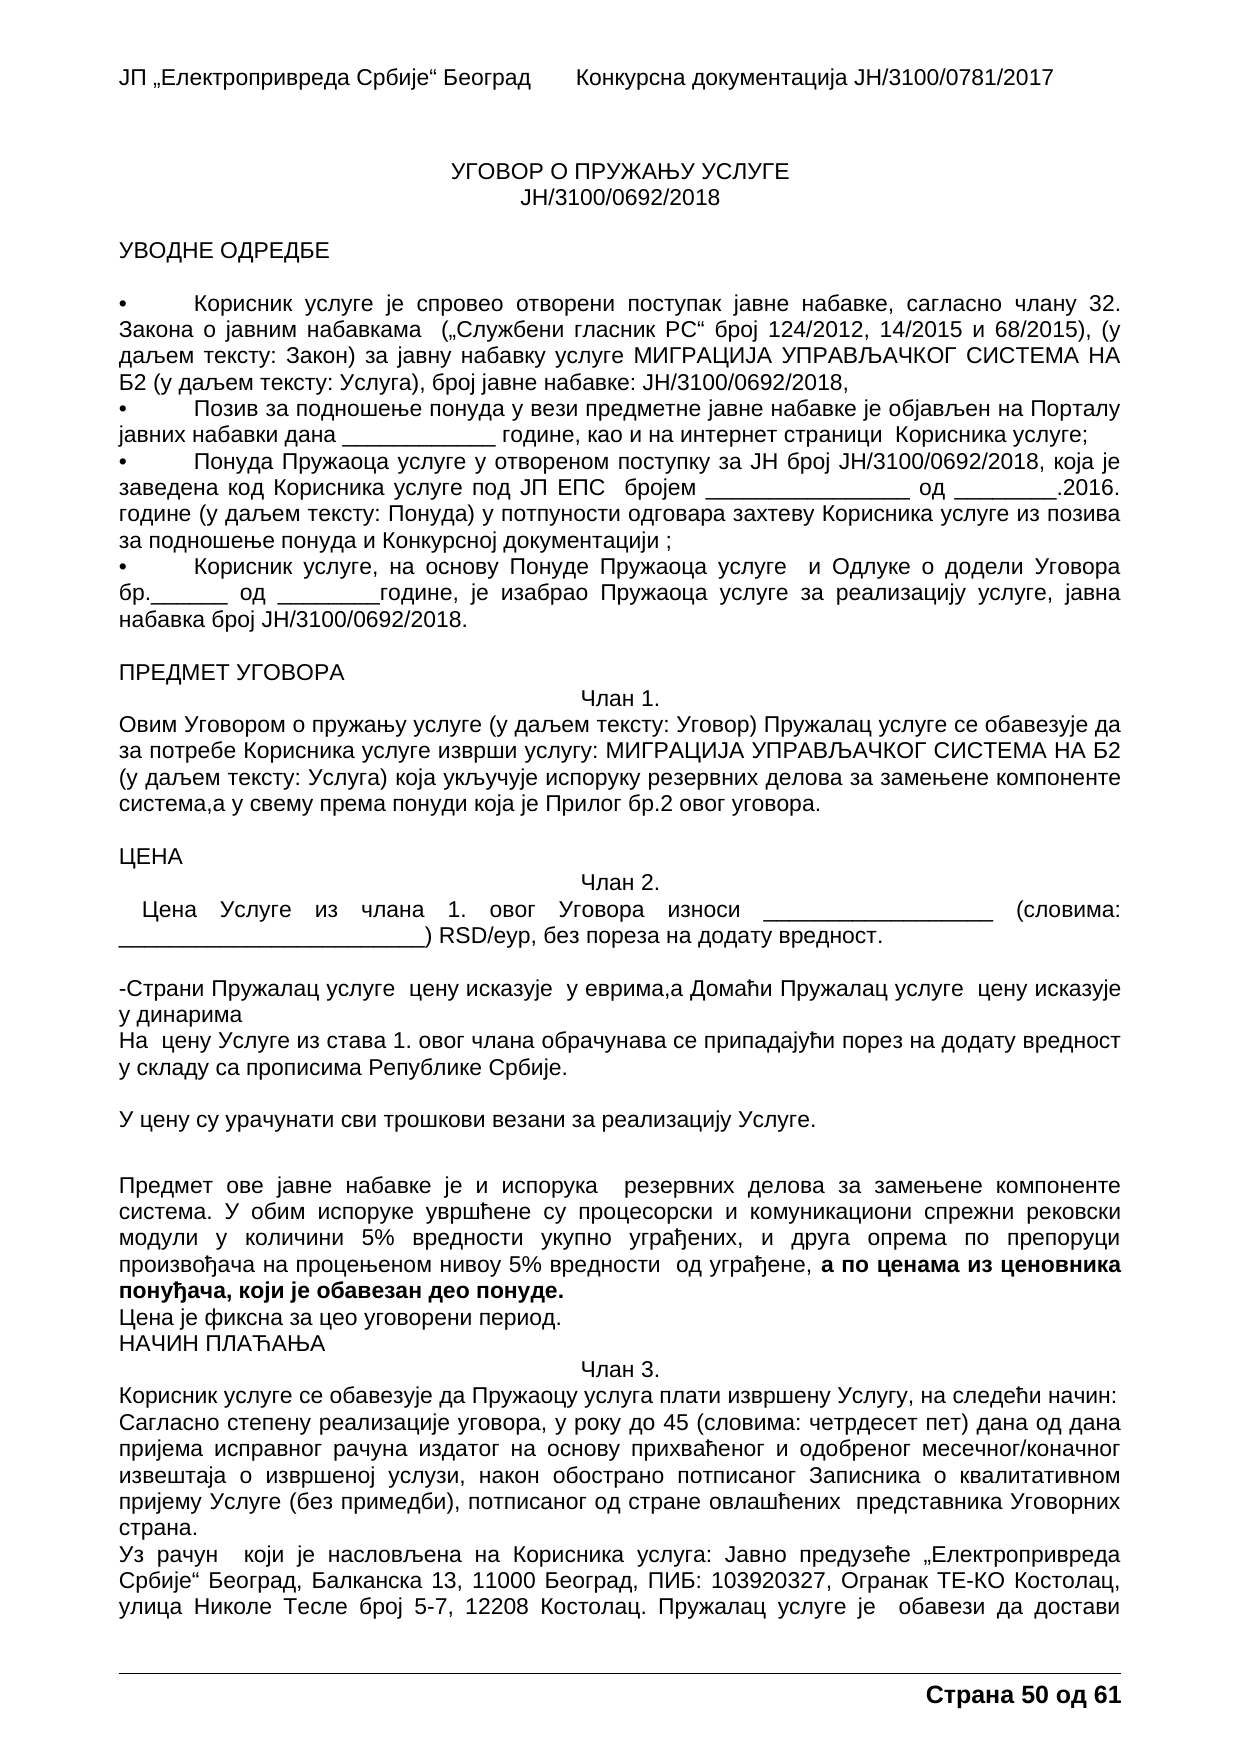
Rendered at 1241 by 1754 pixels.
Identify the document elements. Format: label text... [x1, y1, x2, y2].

text У цену су урачунати сви трошкови везани за реализацију Услуге. [119, 1106, 1121, 1133]
text На цену Услуге из става 1. овог члана обрачунава се припадајући порез на додату вредност у складу са прописима Републике Србије. [119, 1027, 1121, 1080]
text Предмет ове јавне набавке је и испорука резервних делова за замењене компоненте система. У обим испоруке увршћене су процесорски и комуникациони спрежни рековски модули у количини 5% вредности укупно уграђених, и друга опрема по препоруци произвођача на процењеном нивоу 5% вредности од уграђене, а по ценама из ценовника понуђача, који је обавезан део понуде. [119, 1172, 1121, 1303]
text • Корисник услуге је спровео отворени поступак јавне набавке, сагласно члану 32. Закона о јавним набавкама („Службени гласник РС“ број 124/2012, 14/2015 и 68/2015), (у даљем тексту: Закон) за јавну набавку услуге МИГРАЦИЈА УПРАВЉАЧКОГ СИСТЕМА НА Б2 (у даљем тексту: Услуга), број јавне набавке: ЈН/3100/0692/2018, [119, 289, 1121, 395]
text Цена Услуге из члана 1. овог Уговора износи __________________ (словима: ________________________) RSD/еур, без пореза на додату вредност. [119, 896, 1121, 948]
text Корисник услуге се обавезује да Пружаоцу услуга плати извршену Услугу, на следећи начин: [119, 1382, 1121, 1409]
text УГОВОР О ПРУЖАЊУ УСЛУГЕ [119, 158, 1121, 184]
text Члан 1. [119, 685, 1121, 711]
text Члан 3. [119, 1356, 1121, 1382]
text НАЧИН ПЛАЋАЊА [119, 1330, 1121, 1356]
text • Корисник услуге, на основу Понуде Пружаоца услуге и Одлуке о додели Уговора бр.______ од ________године, је изабрао Пружаоца услуге за реализацију услуге, јавна набавка број ЈН/3100/0692/2018. [119, 553, 1121, 632]
text УВОДНЕ ОДРЕДБЕ [119, 237, 1121, 263]
text Сагласно степену реализације уговора, у року до 45 (словима: четрдесет пет) дана од дана пријема исправног рачуна издатог на основу прихваћеног и одобреног месечног/коначног извештаја о извршеној услузи, након обострано потписаног Записника о квалитативном пријему Услуге (без примедби), потписаног од стране овлашћених представника Уговорних страна. [119, 1409, 1121, 1541]
text Овим Уговором о пружању услуге (у даљем тексту: Уговор) Пружалац услуге се обавезује да за потребе Корисника услуге изврши услугу: МИГРАЦИЈА УПРАВЉАЧКОГ СИСТЕМА НА Б2 (у даљем тексту: Услуга) која укључује испоруку резервних делова за замењене компоненте система,а у свему према понуди која је Прилог бр.2 овог уговора. [119, 711, 1121, 817]
text Члан 2. [119, 869, 1121, 896]
text ЈН/3100/0692/2018 [119, 184, 1121, 210]
text ЦЕНА [119, 843, 1121, 869]
text -Страни Пружалац услуге цену исказује у eврима,а Домаћи Пружалац услуге цену исказује у динарима [119, 975, 1121, 1027]
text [119, 1541, 1121, 1620]
text ПРЕДМЕТ УГОВОРА [119, 658, 1121, 685]
text Цена је фиксна за цео уговорени период. [119, 1303, 1121, 1330]
text • Понуда Пружаоца услуге у отвореном поступку за ЈН број ЈН/3100/0692/2018, која је заведена код Корисника услуге под ЈП ЕПС бројем ________________ од ________.2016. године (у даљем тексту: Понуда) у потпуности одговара захтеву Корисника услуге из позива за подношење понуда и Конкурсној документацији ; [119, 448, 1121, 553]
text • Позив за подношење понуда у вези предметне јавне набавке је објављен на Порталу јавних набавки дана ____________ године, као и на интернет страници Корисника услуге; [119, 395, 1121, 448]
